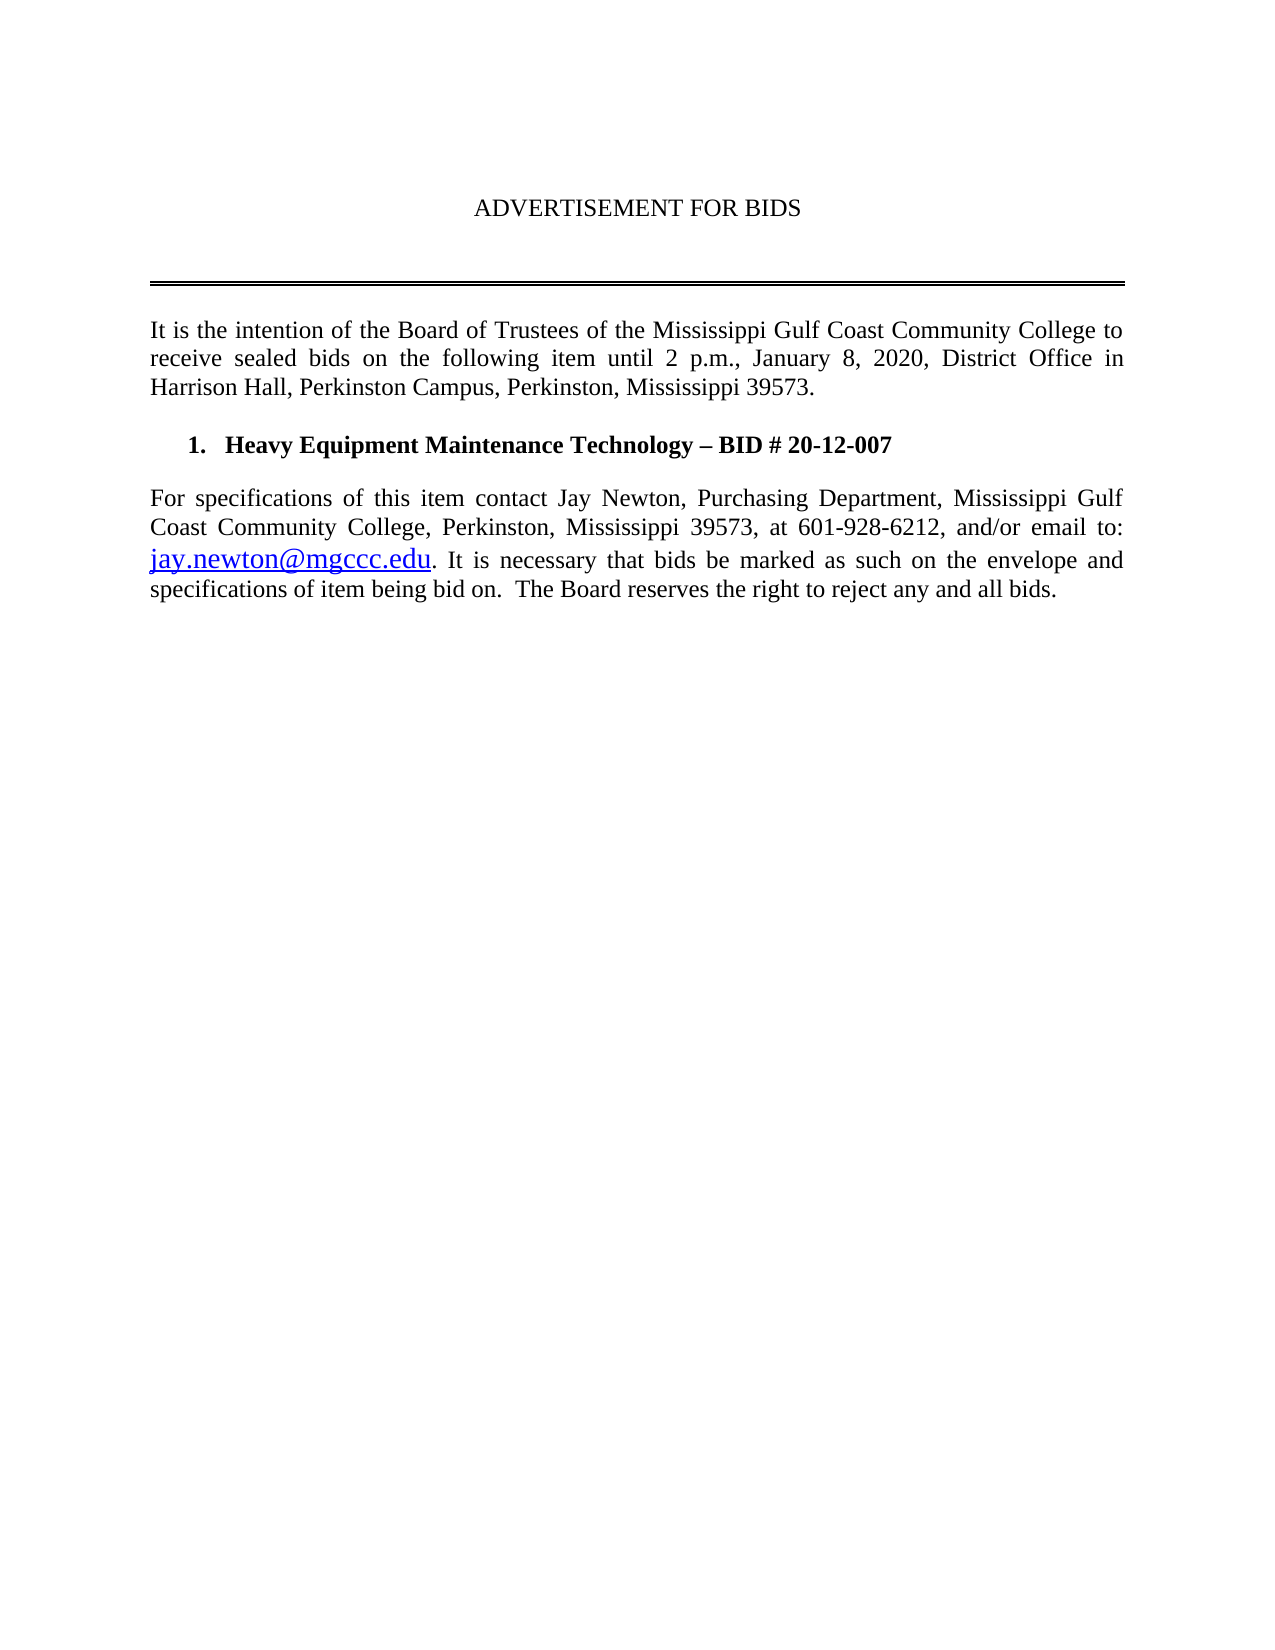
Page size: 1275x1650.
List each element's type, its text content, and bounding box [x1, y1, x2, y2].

text It is the intention of the Board of Trustees of the Mississippi Gulf Coast Community College to receive sealed bids on the following item until 2 p.m., January 8, 2020, District Office in Harrison Hall, Perkinston Campus, Perkinston, Mississippi 39573. [150, 315, 1125, 401]
list Heavy Equipment Maintenance Technology – BID # 20-12-007 [187, 430, 1125, 458]
text For specifications of this item contact Jay Newton, Purchasing Department, Mississippi Gulf Coast Community College, Perkinston, Mississippi 39573, at 601-928-6212, and/or email to: jay.newton@mgccc.edu. It is necessary that bids be marked as such on the envelope and specifications of item being bid on. The Board reserves the right to reject any and all bids. [150, 483, 1125, 603]
text ADVERTISEMENT FOR BIDS [150, 193, 1125, 222]
